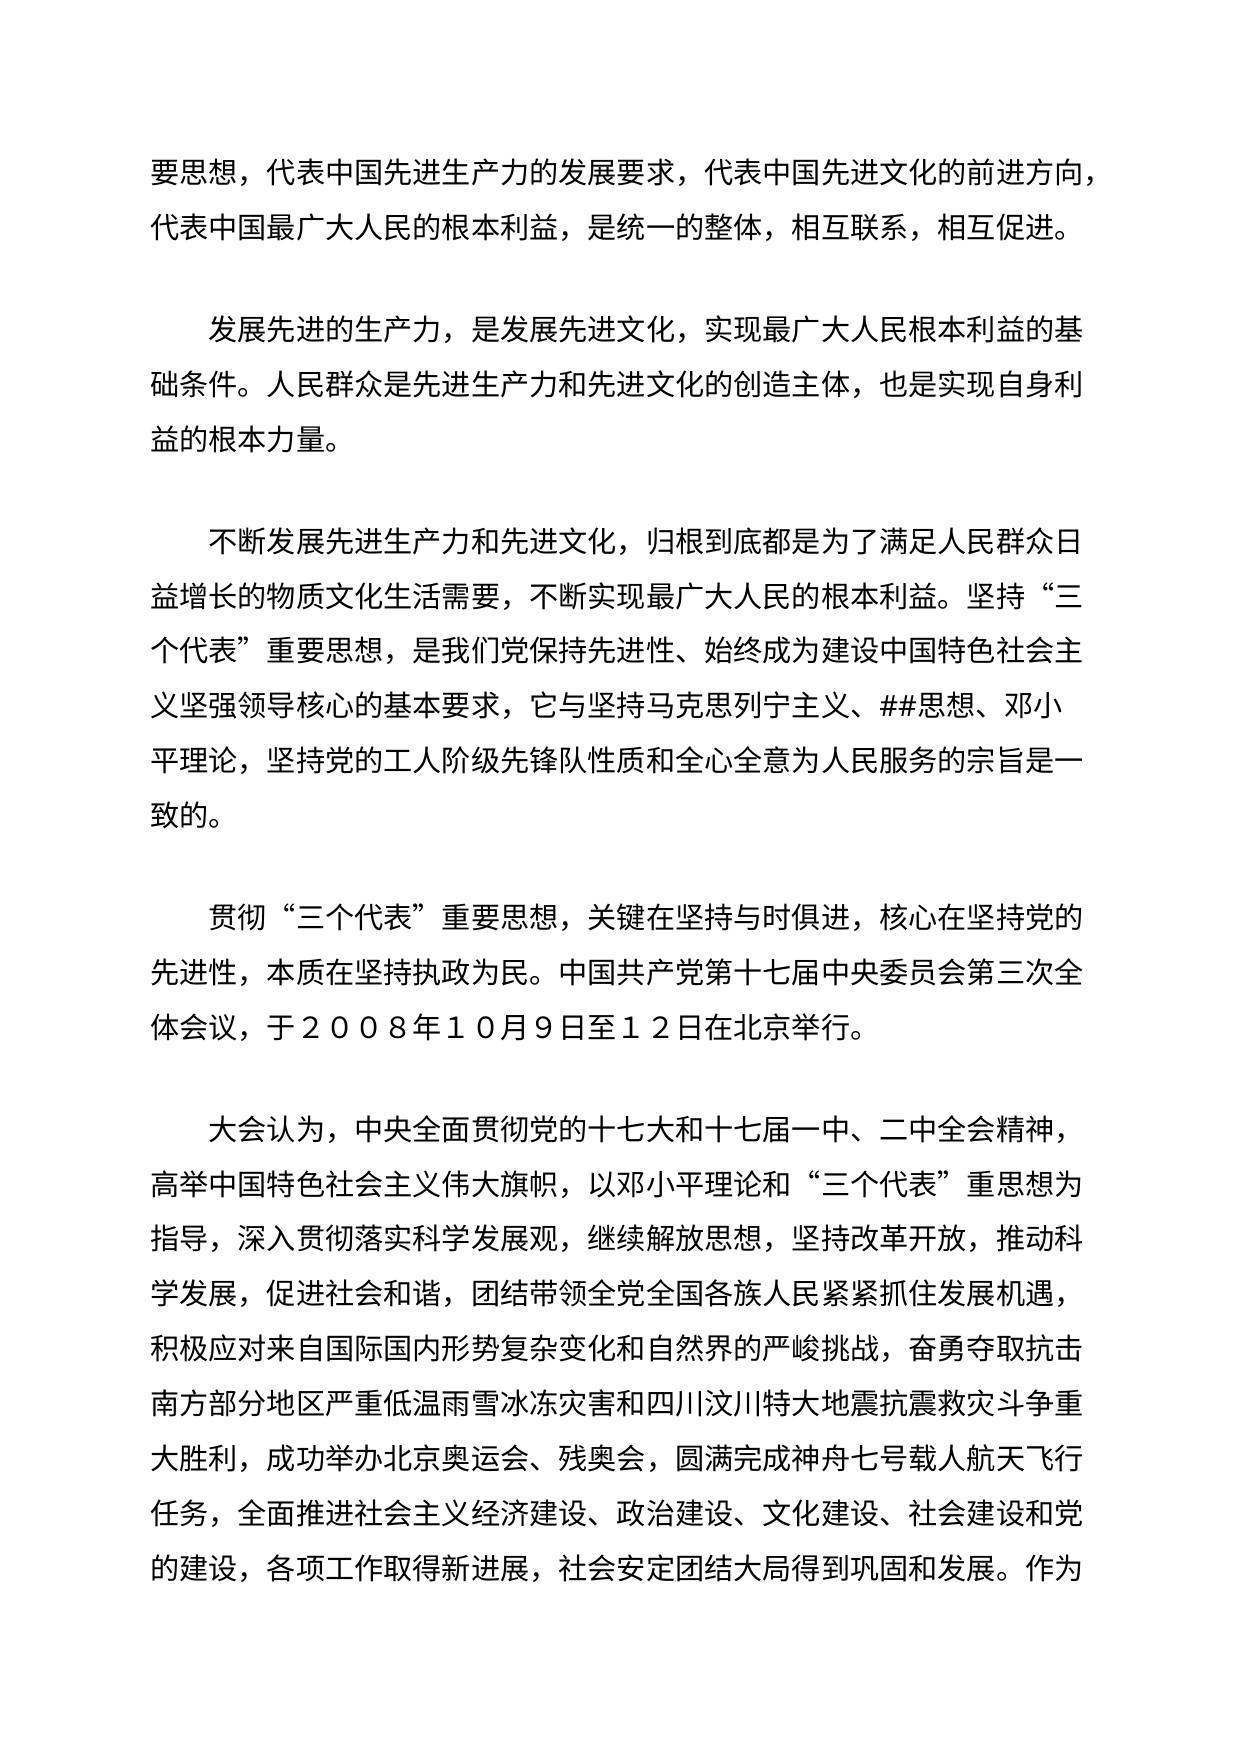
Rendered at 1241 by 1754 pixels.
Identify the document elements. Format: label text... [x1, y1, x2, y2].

text 发展先进的生产力，是发展先进文化，实现最广大人民根本利益的基础条件。人民群众是先进生产力和先进文化的创造主体，也是实现自身利益的根本力量。 [150, 307, 1090, 459]
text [150, 1106, 1090, 1588]
text 贯彻“三个代表”重要思想，关键在坚持与时俱进，核心在坚持党的先进性，本质在坚持执政为民。中国共产党第十七届中央委员会第三次全体会议，于２００８年１０月９日至１２日在北京举行。 [150, 894, 1090, 1047]
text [150, 150, 1090, 247]
text 不断发展先进生产力和先进文化，归根到底都是为了满足人民群众日益增长的物质文化生活需要，不断实现最广大人民的根本利益。坚持“三个代表”重要思想，是我们党保持先进性、始终成为建设中国特色社会主义坚强领导核心的基本要求，它与坚持马克思列宁主义、##思想、邓小平理论，坚持党的工人阶级先锋队性质和全心全意为人民服务的宗旨是一致的。 [150, 518, 1090, 835]
